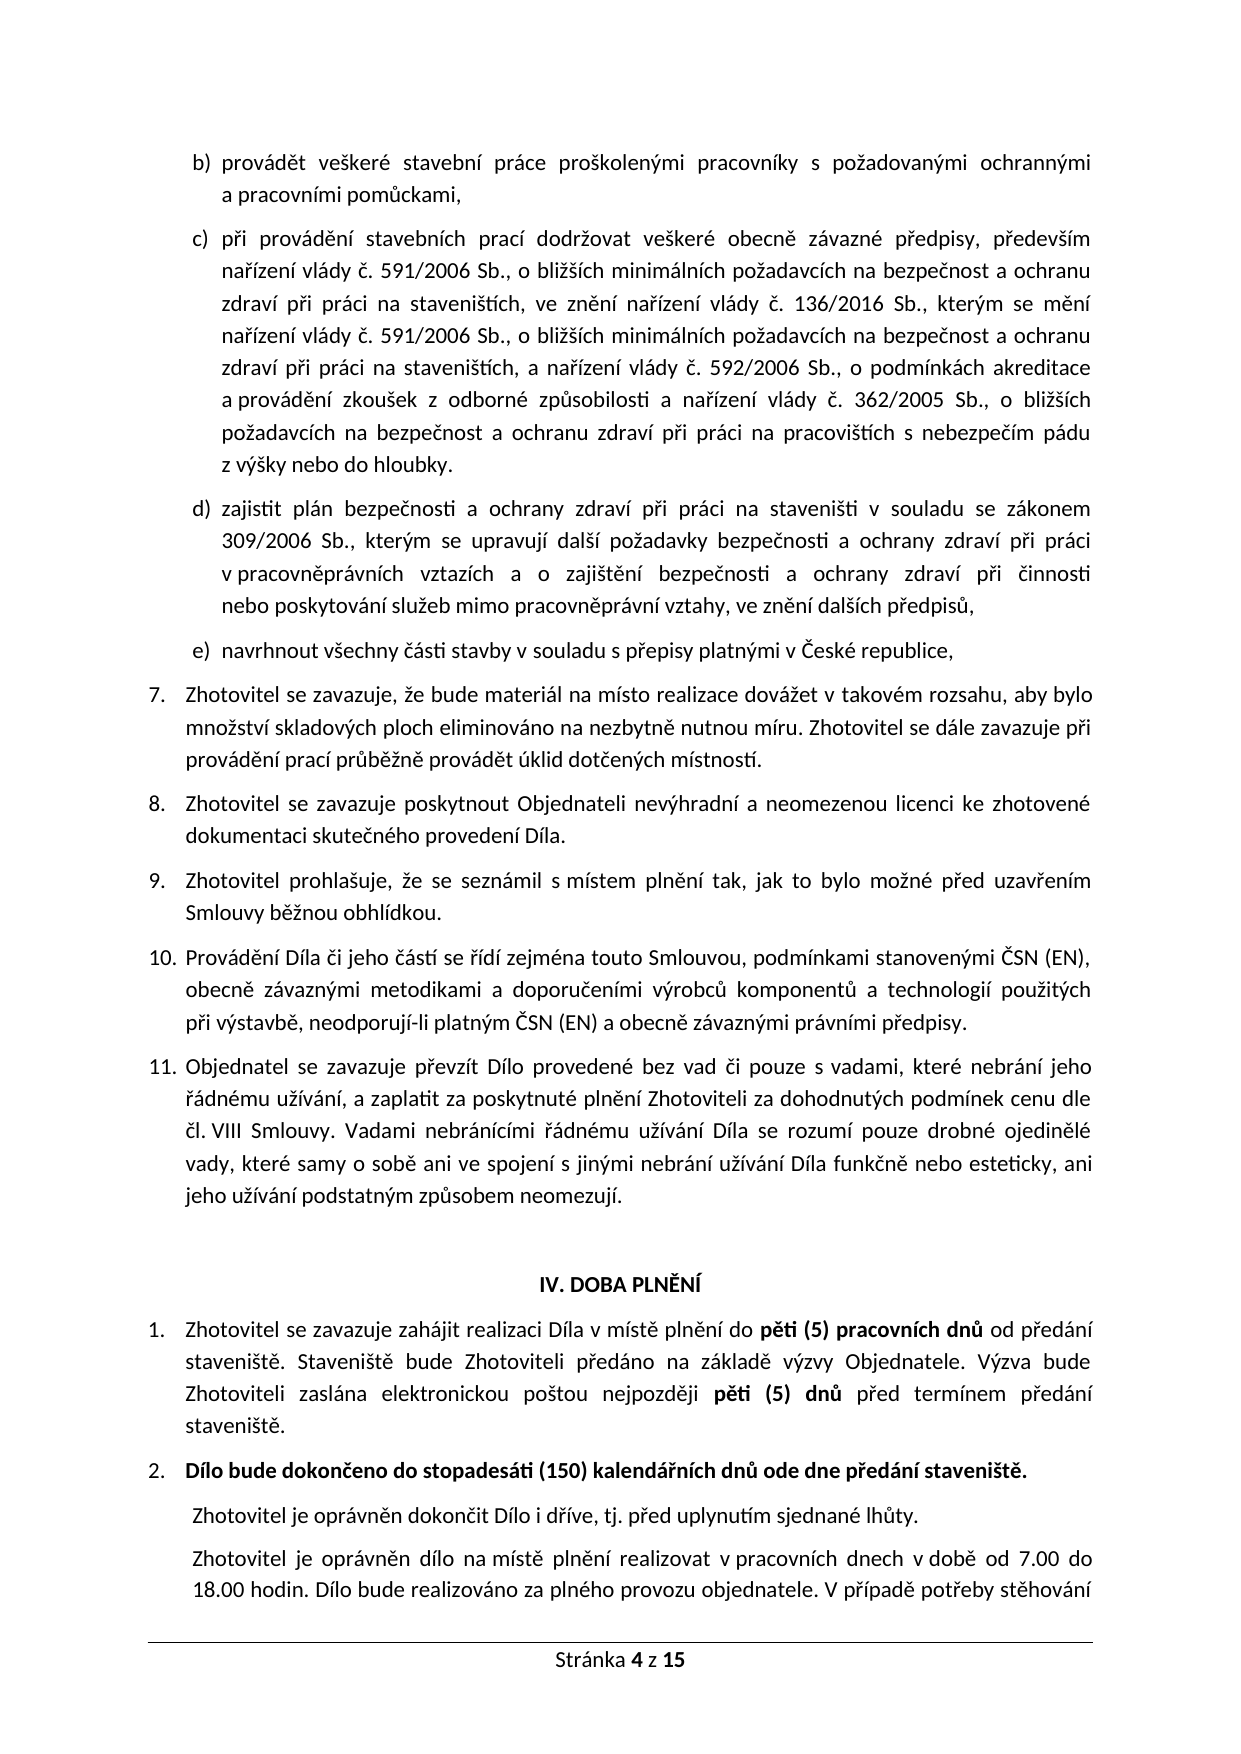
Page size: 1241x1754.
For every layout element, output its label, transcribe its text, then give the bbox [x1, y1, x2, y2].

list navrhnout všechny části stavby v souladu s přepisy platnými v České republice, [192, 636, 1093, 664]
text Zhotovitel je oprávněn dokončit Dílo i dříve, tj. před uplynutím sjednané lhůty. [192, 1501, 1093, 1529]
list Objednatel se zavazuje převzít Dílo provedené bez vad či pouze s vadami, které nebrání jeho řádnému užívání, a zaplatit za poskytnuté plnění Zhotoviteli za dohodnutých podmínek cenu dle čl. VIII Smlouvy. Vadami nebránícími řádnému užívání Díla se rozumí pouze drobné ojedinělé vady, které samy o sobě ani ve spojení s jinými nebrání užívání Díla funkčně nebo esteticky, ani jeho užívání podstatným způsobem neomezují. [148, 1052, 1093, 1209]
list Zhotovitel se zavazuje, že bude materiál na místo realizace dovážet v takovém rozsahu, aby bylo množství skladových ploch eliminováno na nezbytně nutnou míru. Zhotovitel se dále zavazuje při provádění prací průběžně provádět úklid dotčených místností. [148, 680, 1093, 773]
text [192, 1544, 1093, 1603]
list při provádění stavebních prací dodržovat veškeré obecně závazné předpisy, především nařízení vlády č. 591/2006 Sb., o bližších minimálních požadavcích na bezpečnost a ochranu zdraví při práci na staveništích, ve znění nařízení vlády č. 136/2016 Sb., kterým se mění nařízení vlády č. 591/2006 Sb., o bližších minimálních požadavcích na bezpečnost a ochranu zdraví při práci na staveništích, a nařízení vlády č. 592/2006 Sb., o podmínkách akreditace a provádění zkoušek z odborné způsobilosti a nařízení vlády č. 362/2005 Sb., o bližších požadavcích na bezpečnost a ochranu zdraví při práci na pracovištích s nebezpečím pádu z výšky nebo do hloubky. [192, 224, 1093, 478]
list Zhotovitel se zavazuje poskytnout Objednateli nevýhradní a neomezenou licenci ke zhotovené dokumentaci skutečného provedení Díla. [148, 789, 1093, 850]
list Zhotovitel se zavazuje zahájit realizaci Díla v místě plnění do pěti (5) pracovních dnů od předání staveniště. Staveniště bude Zhotoviteli předáno na základě výzvy Objednatele. Výzva bude Zhotoviteli zaslána elektronickou poštou nejpozději pěti (5) dnů před termínem předání staveniště. [148, 1315, 1093, 1440]
list Provádění Díla či jeho částí se řídí zejména touto Smlouvou, podmínkami stanovenými ČSN (EN), obecně závaznými metodikami a doporučeními výrobců komponentů a technologií použitých při výstavbě, neodporují-li platným ČSN (EN) a obecně závaznými právními předpisy. [148, 943, 1093, 1036]
list zajistit plán bezpečnosti a ochrany zdraví při práci na staveništi v souladu se zákonem 309/2006 Sb., kterým se upravují další požadavky bezpečnosti a ochrany zdraví při práci v pracovněprávních vztazích a o zajištění bezpečnosti a ochrany zdraví při činnosti nebo poskytování služeb mimo pracovněprávní vztahy, ve znění dalších předpisů, [192, 494, 1093, 619]
list provádět veškeré stavební práce proškolenými pracovníky s požadovanými ochrannými a pracovními pomůckami, [192, 148, 1093, 208]
list Dílo bude dokončeno do stopadesáti (150) kalendářních dnů ode dne předání staveniště. [148, 1456, 1093, 1484]
list Zhotovitel prohlašuje, že se seznámil s místem plnění tak, jak to bylo možné před uzavřením Smlouvy běžnou obhlídkou. [148, 866, 1093, 927]
subtitle DOBA PLNĚNÍ [148, 1270, 1093, 1298]
